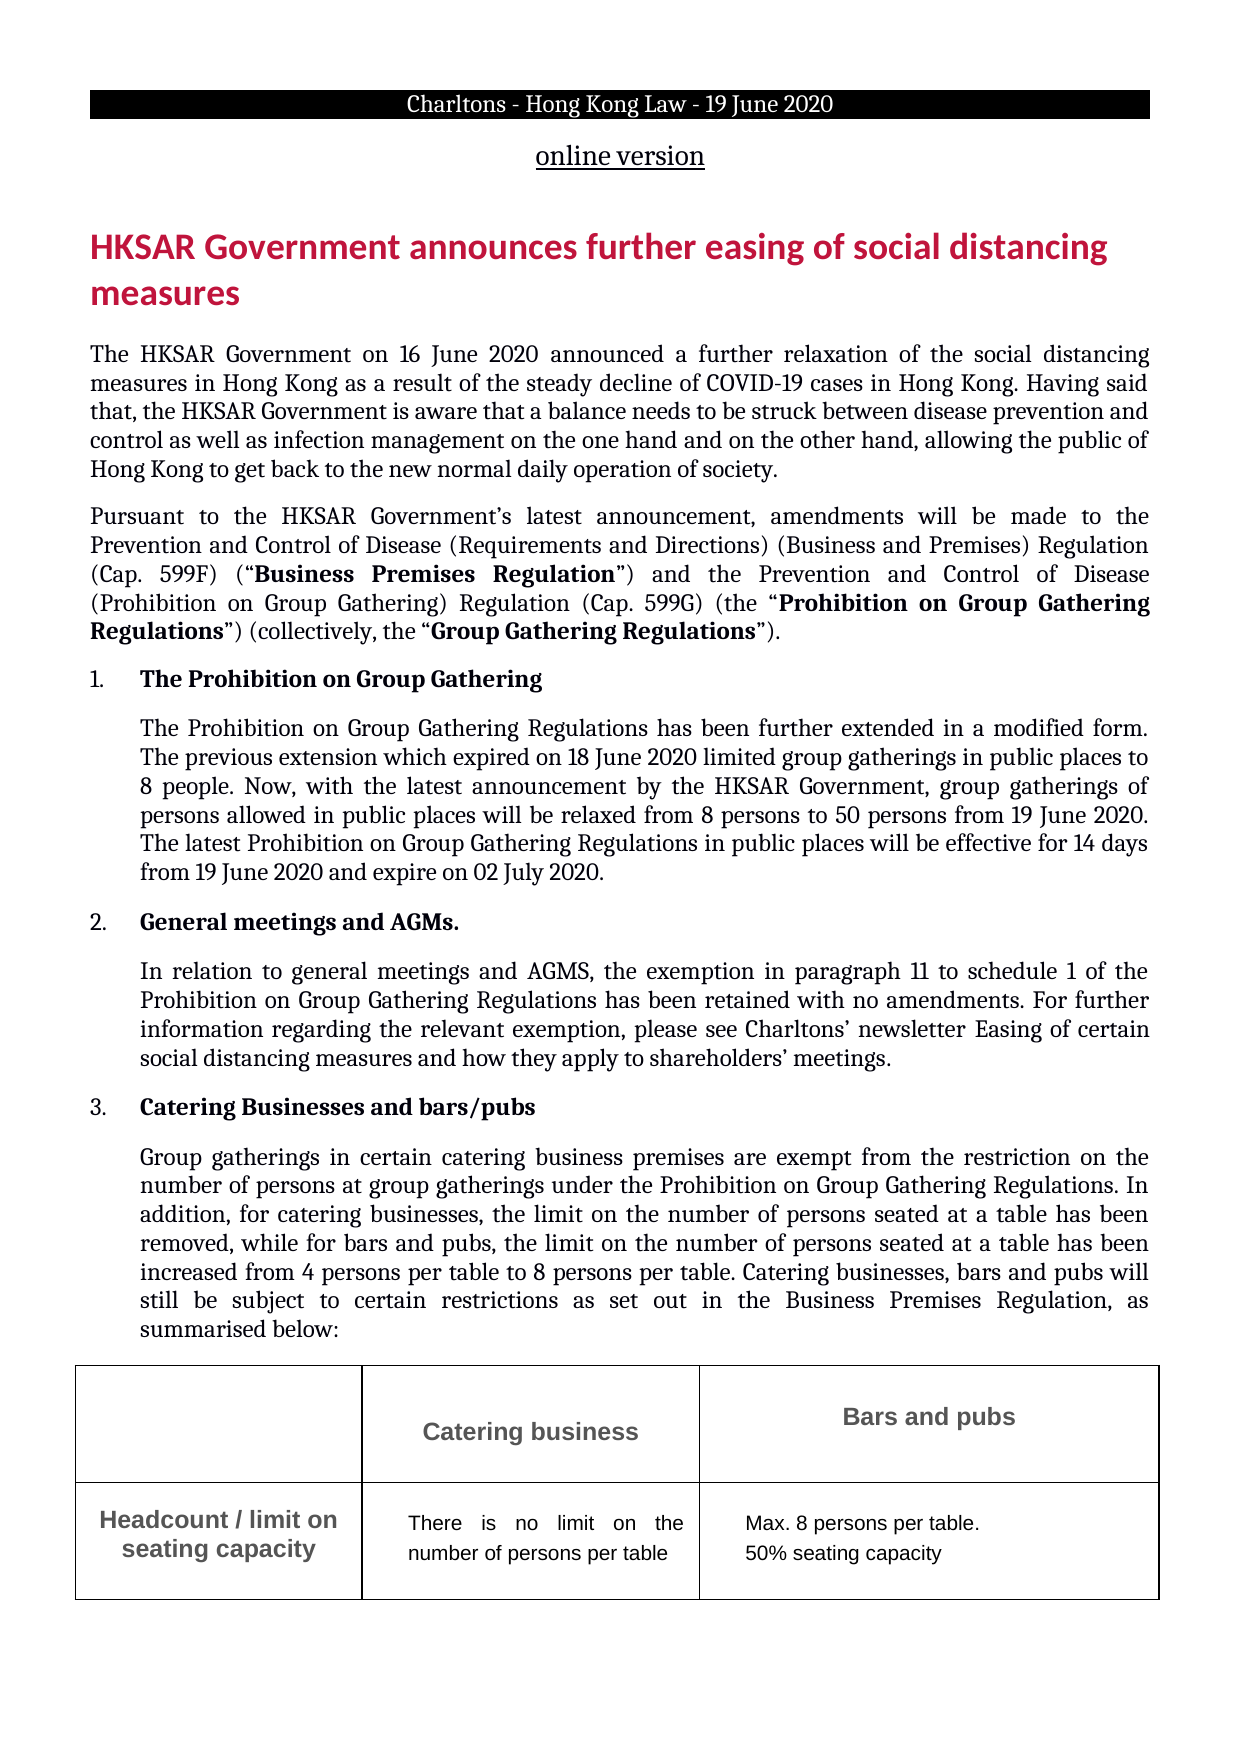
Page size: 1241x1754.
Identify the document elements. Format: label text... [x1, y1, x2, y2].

text Charltons - Hong Kong Law - 19 June 2020 [90, 90, 1150, 119]
text online version [90, 139, 1150, 173]
list Catering Businesses and bars/pubs [90, 1093, 1150, 1122]
list In relation to general meetings and AGMS, the exemption in paragraph 11 to schedule 1 of the Prohibition on Group Gathering Regulations has been retained with no amendments. For further information regarding the relevant exemption, please see Charltons’ newsletter Easing of certain social distancing measures and how they apply to shareholders’ meetings. [90, 957, 1150, 1072]
title HKSAR Government announces further easing of social distancing measures [90, 223, 1150, 315]
text The HKSAR Government on 16 June 2020 announced a further relaxation of the social distancing measures in Hong Kong as a result of the steady decline of COVID-19 cases in Hong Kong. Having said that, the HKSAR Government is aware that a balance needs to be struck between disease prevention and control as well as infection management on the one hand and on the other hand, allowing the public of Hong Kong to get back to the new normal daily operation of society. [90, 340, 1150, 483]
table_cell Headcount / limit on seating capacity [76, 1483, 361, 1599]
list Group gatherings in certain catering business premises are exempt from the restriction on the number of persons at group gatherings under the Prohibition on Group Gathering Regulations. In addition, for catering businesses, the limit on the number of persons seated at a table has been removed, while for bars and pubs, the limit on the number of persons seated at a table has been increased from 4 persons per table to 8 persons per table. Catering businesses, bars and pubs will still be subject to certain restrictions as set out in the Business Premises Regulation, as summarised below: [90, 1143, 1150, 1344]
list The Prohibition on Group Gathering Regulations has been further extended in a modified form. The previous extension which expired on 18 June 2020 limited group gatherings in public places to 8 people. Now, with the latest announcement by the HKSAR Government, group gatherings of persons allowed in public places will be relaxed from 8 persons to 50 persons from 19 June 2020. The latest Prohibition on Group Gathering Regulations in public places will be effective for 14 days from 19 June 2020 and expire on 02 July 2020. [90, 714, 1150, 887]
table_cell There is no limit on the number of persons per table [363, 1483, 699, 1599]
text Pursuant to the HKSAR Government’s latest announcement, amendments will be made to the Prevention and Control of Disease (Requirements and Directions) (Business and Premises) Regulation (Cap. 599F) (“Business Premises Regulation”) and the Prevention and Control of Disease (Prohibition on Group Gathering) Regulation (Cap. 599G) (the “Prohibition on Group Gathering Regulations”) (collectively, the “Group Gathering Regulations”). [90, 502, 1150, 646]
table_header Catering business [363, 1366, 699, 1482]
list General meetings and AGMs. [90, 908, 1150, 936]
list The Prohibition on Group Gathering [90, 665, 1150, 693]
table_header Bars and pubs [700, 1366, 1158, 1482]
table_header [76, 1366, 361, 1482]
table_cell Max. 8 persons per table. 50% seating capacity [700, 1483, 1158, 1599]
